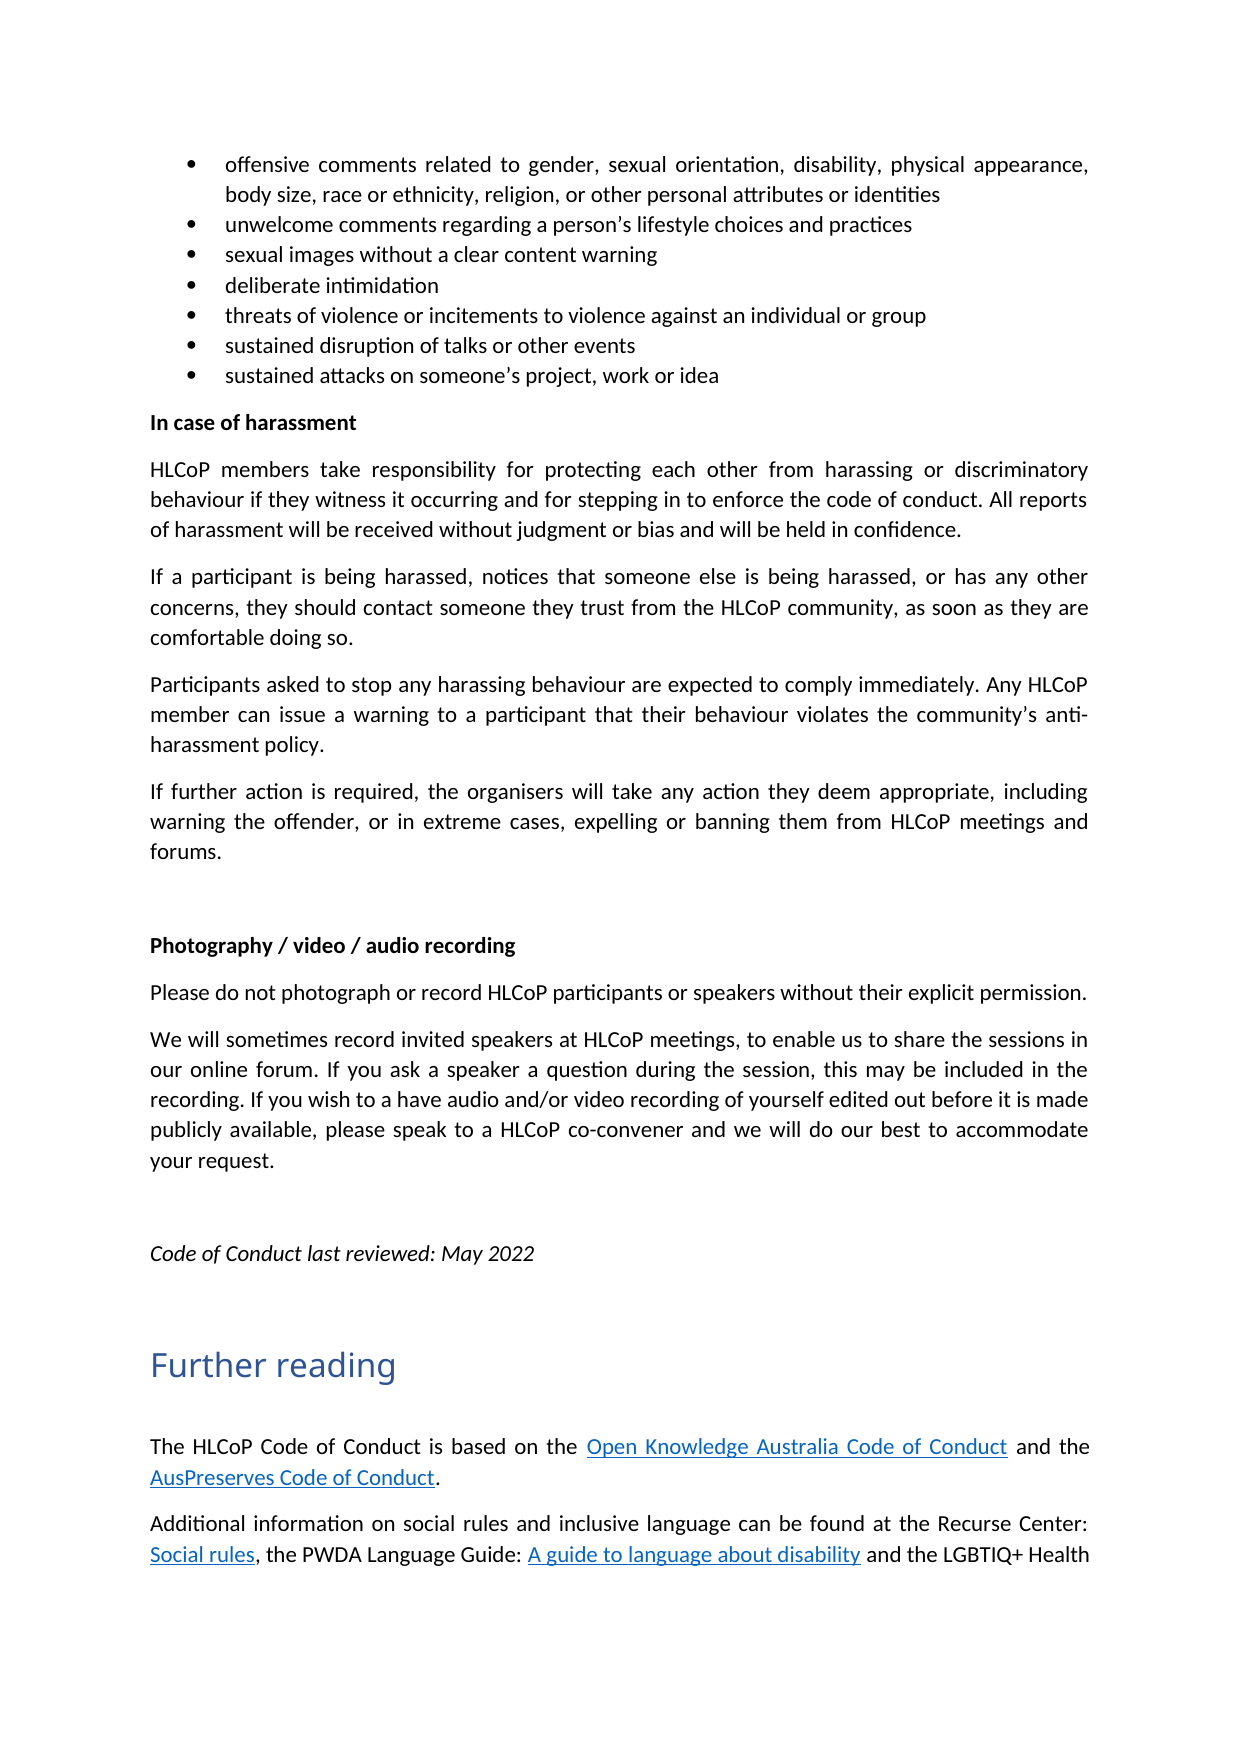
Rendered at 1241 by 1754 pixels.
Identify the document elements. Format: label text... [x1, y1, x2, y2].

subtitle Further reading [150, 1342, 1090, 1387]
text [150, 1509, 1090, 1568]
list unwelcome comments regarding a person’s lifestyle choices and practices [187, 210, 1090, 238]
text If further action is required, the organisers will take any action they deem appropriate, including warning the offender, or in extreme cases, expelling or banning them from HLCoP meetings and forums. [150, 777, 1090, 866]
text Please do not photograph or record HLCoP participants or speakers without their explicit permission. [150, 978, 1090, 1006]
text Participants asked to stop any harassing behaviour are expected to comply immediately. Any HLCoP member can issue a warning to a participant that their behaviour violates the community’s anti-harassment policy. [150, 670, 1090, 758]
list sustained disruption of talks or other events [187, 331, 1090, 359]
text Code of Conduct last reviewed: May 2022 [150, 1239, 1090, 1268]
text In case of harassment [150, 408, 1090, 436]
text The HLCoP Code of Conduct is based on the Open Knowledge Australia Code of Conduct and the AusPreserves Code of Conduct. [150, 1432, 1090, 1491]
list sustained attacks on someone’s project, work or idea [187, 361, 1090, 389]
text If a participant is being harassed, notices that someone else is being harassed, or has any other concerns, they should contact someone they trust from the HLCoP community, as soon as they are comfortable doing so. [150, 562, 1090, 651]
list offensive comments related to gender, sexual orientation, disability, physical appearance, body size, race or ethnicity, religion, or other personal attributes or identities [187, 150, 1090, 208]
list sexual images without a clear content warning [187, 241, 1090, 269]
text We will sometimes record invited speakers at HLCoP meetings, to enable us to share the sessions in our online forum. If you ask a speaker a question during the session, this may be included in the recording. If you wish to a have audio and/or video recording of yourself edited out before it is made publicly available, please speak to a HLCoP co-convener and we will do our best to accommodate your request. [150, 1025, 1090, 1174]
list deliberate intimidation [187, 271, 1090, 299]
list threats of violence or incitements to violence against an individual or group [187, 301, 1090, 329]
text Photography / video / audio recording [150, 931, 1090, 959]
text HLCoP members take responsibility for protecting each other from harassing or discriminatory behaviour if they witness it occurring and for stepping in to enforce the code of conduct. All reports of harassment will be received without judgment or bias and will be held in confidence. [150, 455, 1090, 544]
